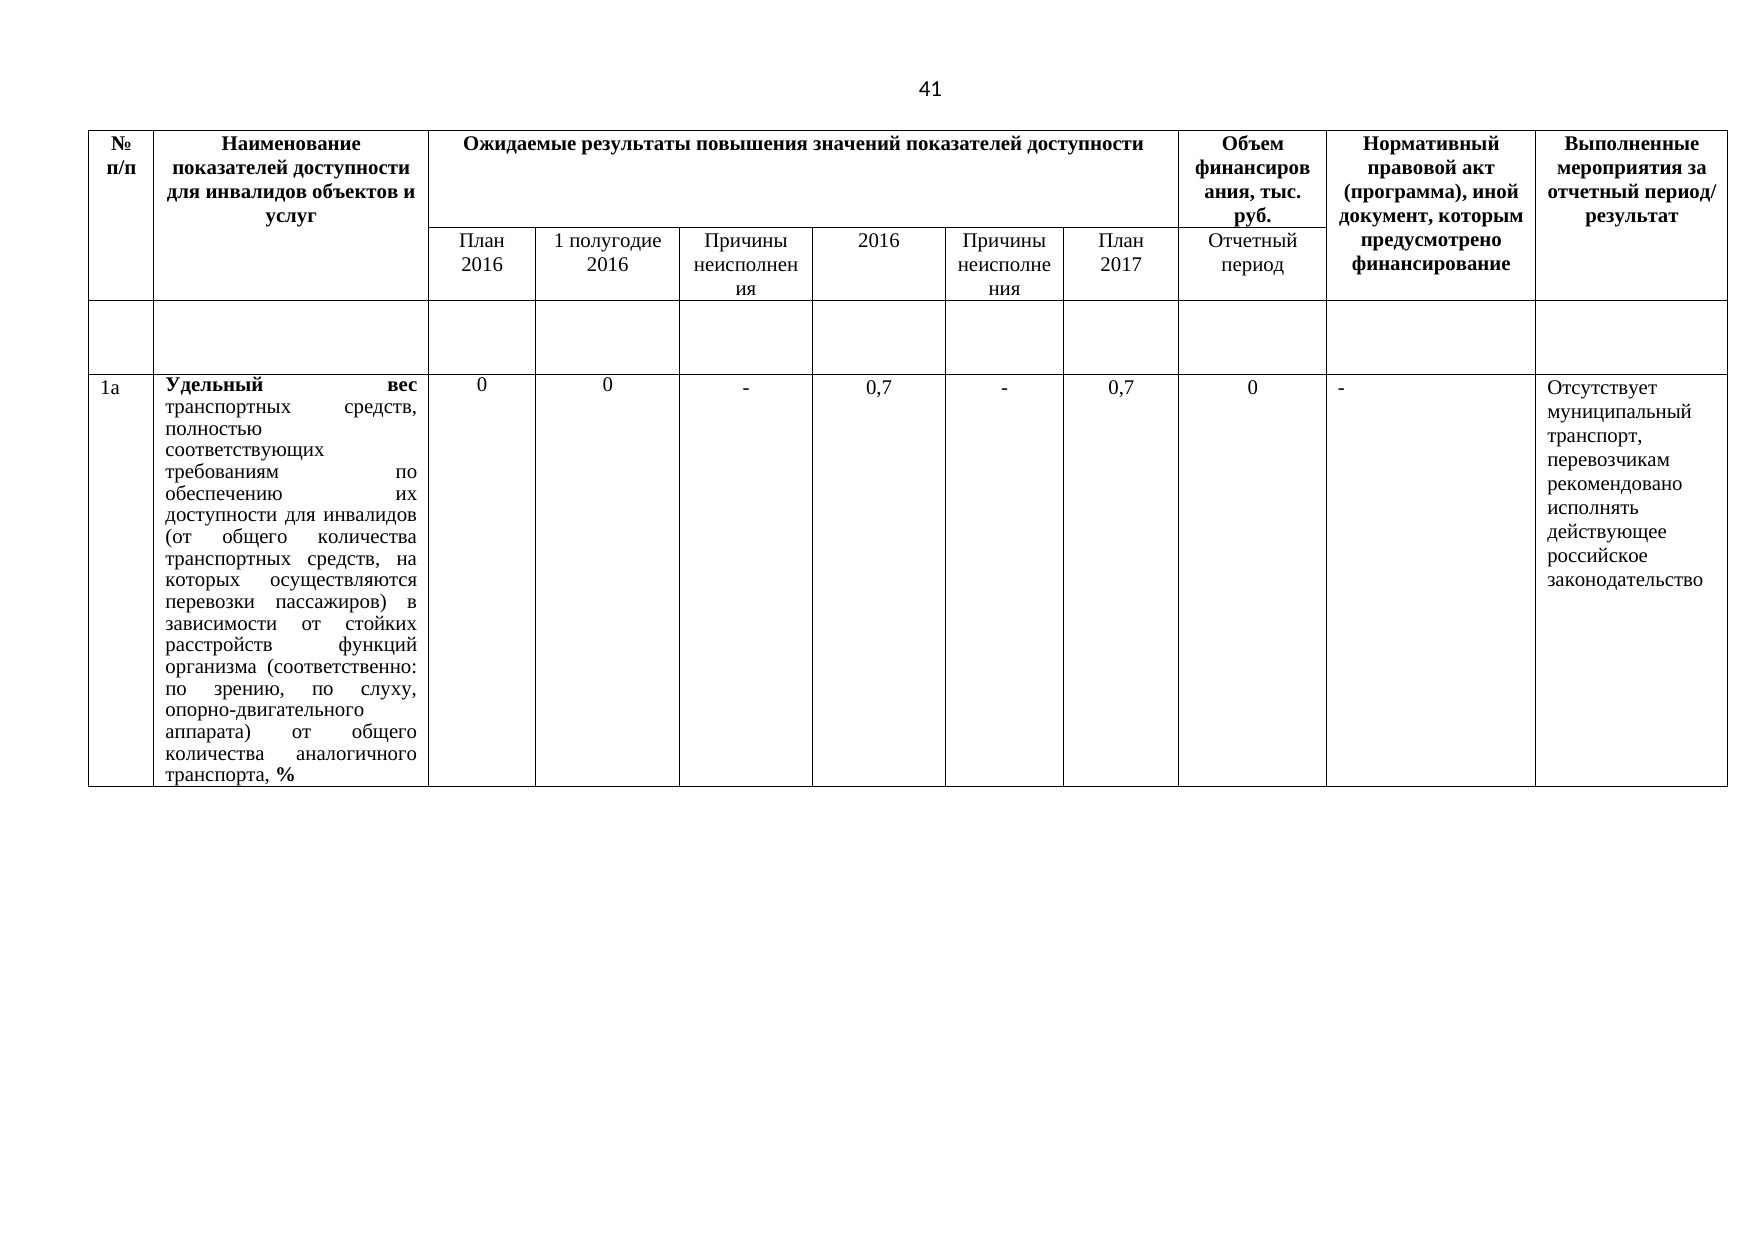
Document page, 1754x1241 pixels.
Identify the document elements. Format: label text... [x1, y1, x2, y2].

table_cell План 2017 [1064, 228, 1178, 300]
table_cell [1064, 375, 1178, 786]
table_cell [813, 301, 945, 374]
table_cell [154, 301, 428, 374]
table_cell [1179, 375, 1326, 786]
table_cell Отчетный период [1179, 228, 1326, 300]
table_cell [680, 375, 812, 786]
table_header Объем финансирования, тыс. руб. [1179, 131, 1326, 227]
table_header Наименование показателей доступности для инвалидов объектов и услуг [154, 131, 428, 300]
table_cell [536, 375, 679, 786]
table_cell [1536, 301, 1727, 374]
table_cell Причины неисполнения [946, 228, 1063, 300]
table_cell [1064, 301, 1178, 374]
table_header Ожидаемые результаты повышения значений показателей доступности [429, 131, 1178, 227]
table_cell 1 полугодие 2016 [536, 228, 679, 300]
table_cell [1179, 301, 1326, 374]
table_cell 2016 [813, 228, 945, 300]
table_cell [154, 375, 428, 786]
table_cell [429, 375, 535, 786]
table_header Нормативный правовой акт (программа), иной документ, которым предусмотрено финансирование [1327, 131, 1535, 300]
table_cell План 2016 [429, 228, 535, 300]
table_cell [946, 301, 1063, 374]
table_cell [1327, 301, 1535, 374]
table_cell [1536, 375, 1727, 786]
table_header Выполненные мероприятия за отчетный период/ результат [1536, 131, 1727, 300]
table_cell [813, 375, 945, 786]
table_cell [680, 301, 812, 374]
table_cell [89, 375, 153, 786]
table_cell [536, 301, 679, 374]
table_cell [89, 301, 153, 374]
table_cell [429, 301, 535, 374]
table_cell Причины неисполнения [680, 228, 812, 300]
table_header № п/п [89, 131, 153, 300]
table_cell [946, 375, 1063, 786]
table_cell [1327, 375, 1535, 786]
